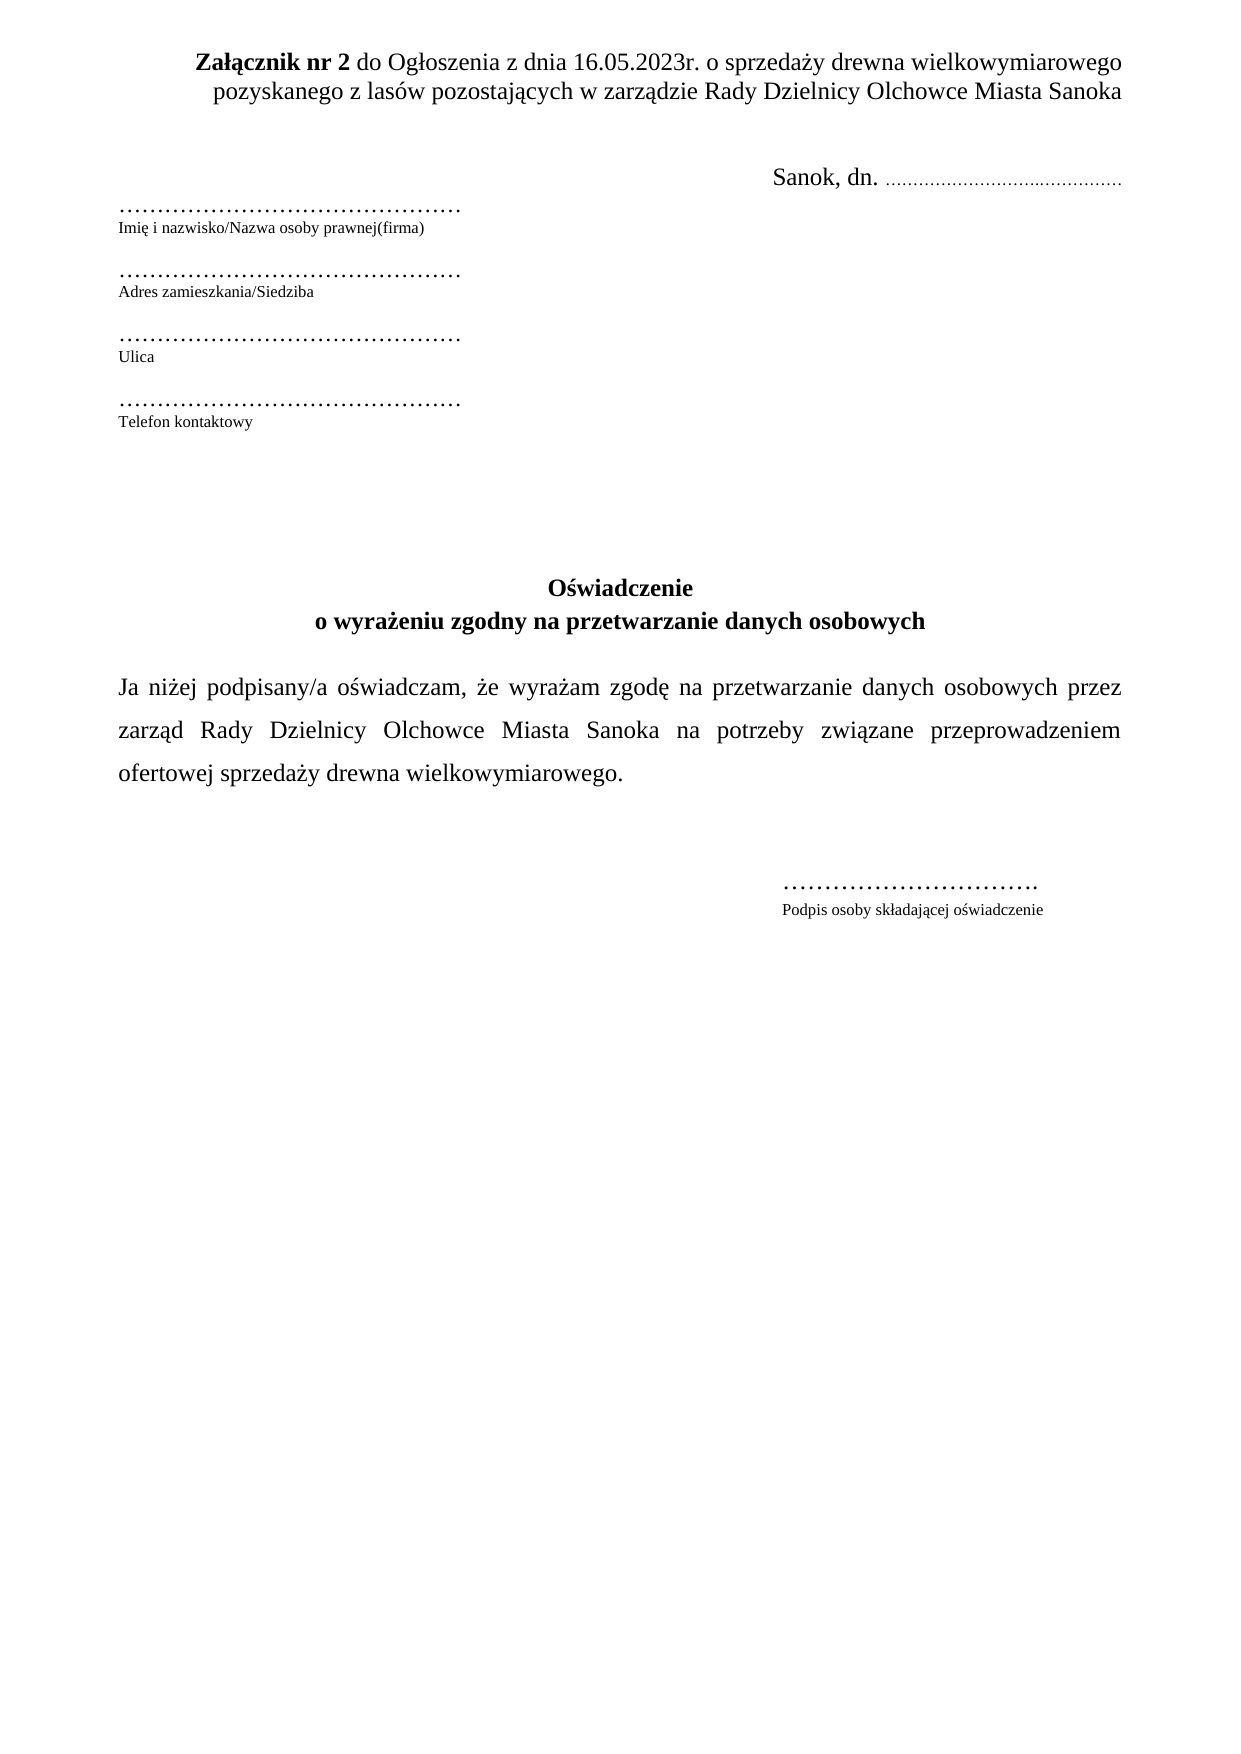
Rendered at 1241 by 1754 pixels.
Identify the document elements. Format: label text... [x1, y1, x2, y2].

text Ulica [118, 347, 1122, 366]
text Oświadczenie [118, 573, 1122, 601]
text ……………………………………… [118, 191, 1122, 217]
text Załącznik nr 2 do Ogłoszenia z dnia 16.05.2023r. o sprzedaży drewna wielkowymiarowego pozyskanego z lasów pozostających w zarządzie Rady Dzielnicy Olchowce Miasta Sanoka [118, 47, 1122, 105]
text Sanok, dn. ……………………….…………… [118, 162, 1122, 191]
text Telefon kontaktowy [118, 411, 1122, 431]
text ……………………………………… [118, 385, 1122, 411]
text Adres zamieszkania/Siedziba [118, 282, 1122, 301]
text Ja niżej podpisany/a oświadczam, że wyrażam zgodę na przetwarzanie danych osobowych przez zarząd Rady Dzielnicy Olchowce Miasta Sanoka na potrzeby związane przeprowadzeniem ofertowej sprzedaży drewna wielkowymiarowego. [118, 672, 1122, 787]
text ……………………………………… [118, 256, 1122, 282]
text Imię i nazwisko/Nazwa osoby prawnej(firma) [118, 217, 1122, 237]
text o wyrażeniu zgodny na przetwarzanie danych osobowych [118, 606, 1122, 634]
text ……………………………………… [118, 320, 1122, 347]
text …………………………. [118, 866, 1122, 895]
text Podpis osoby składającej oświadczenie [118, 899, 1122, 919]
